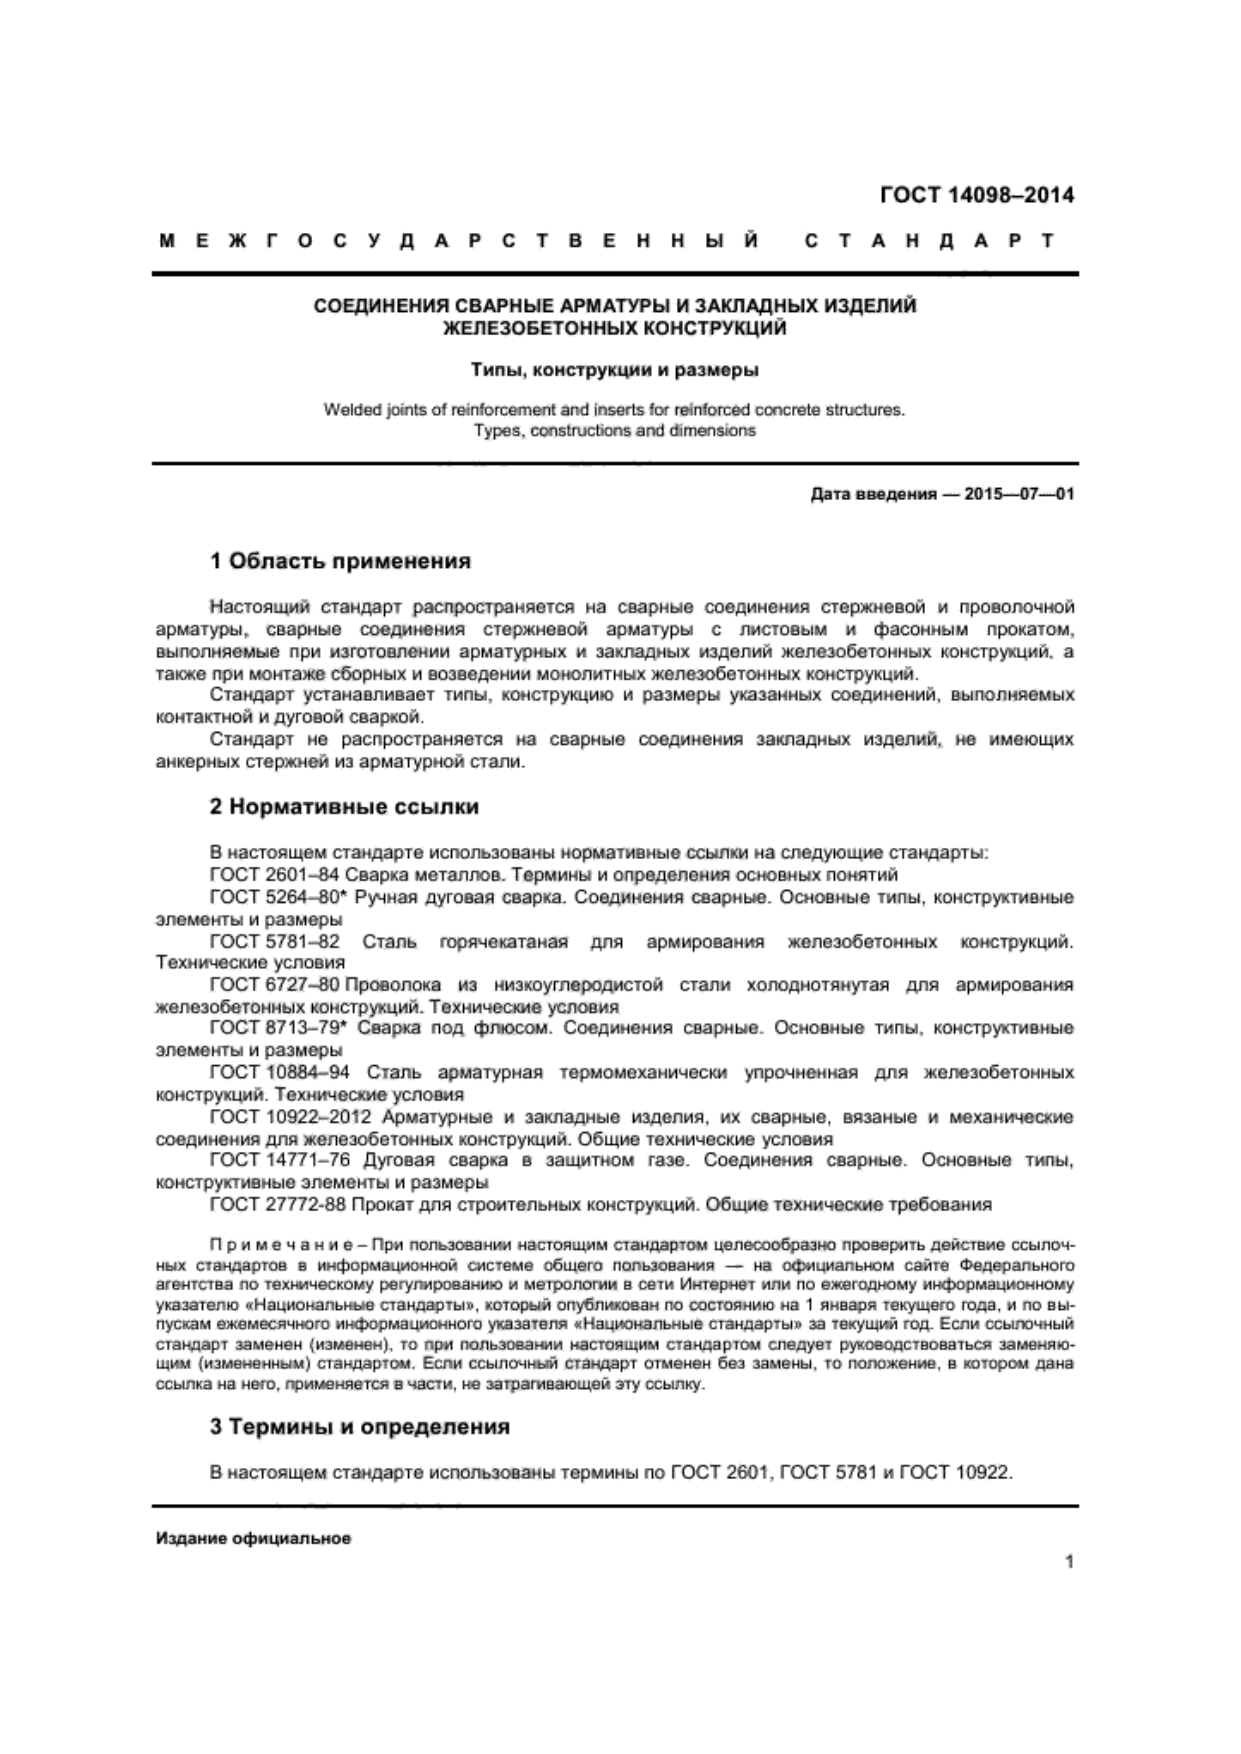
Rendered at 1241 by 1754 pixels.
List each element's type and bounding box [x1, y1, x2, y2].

picture [75, 75, 1210, 1679]
